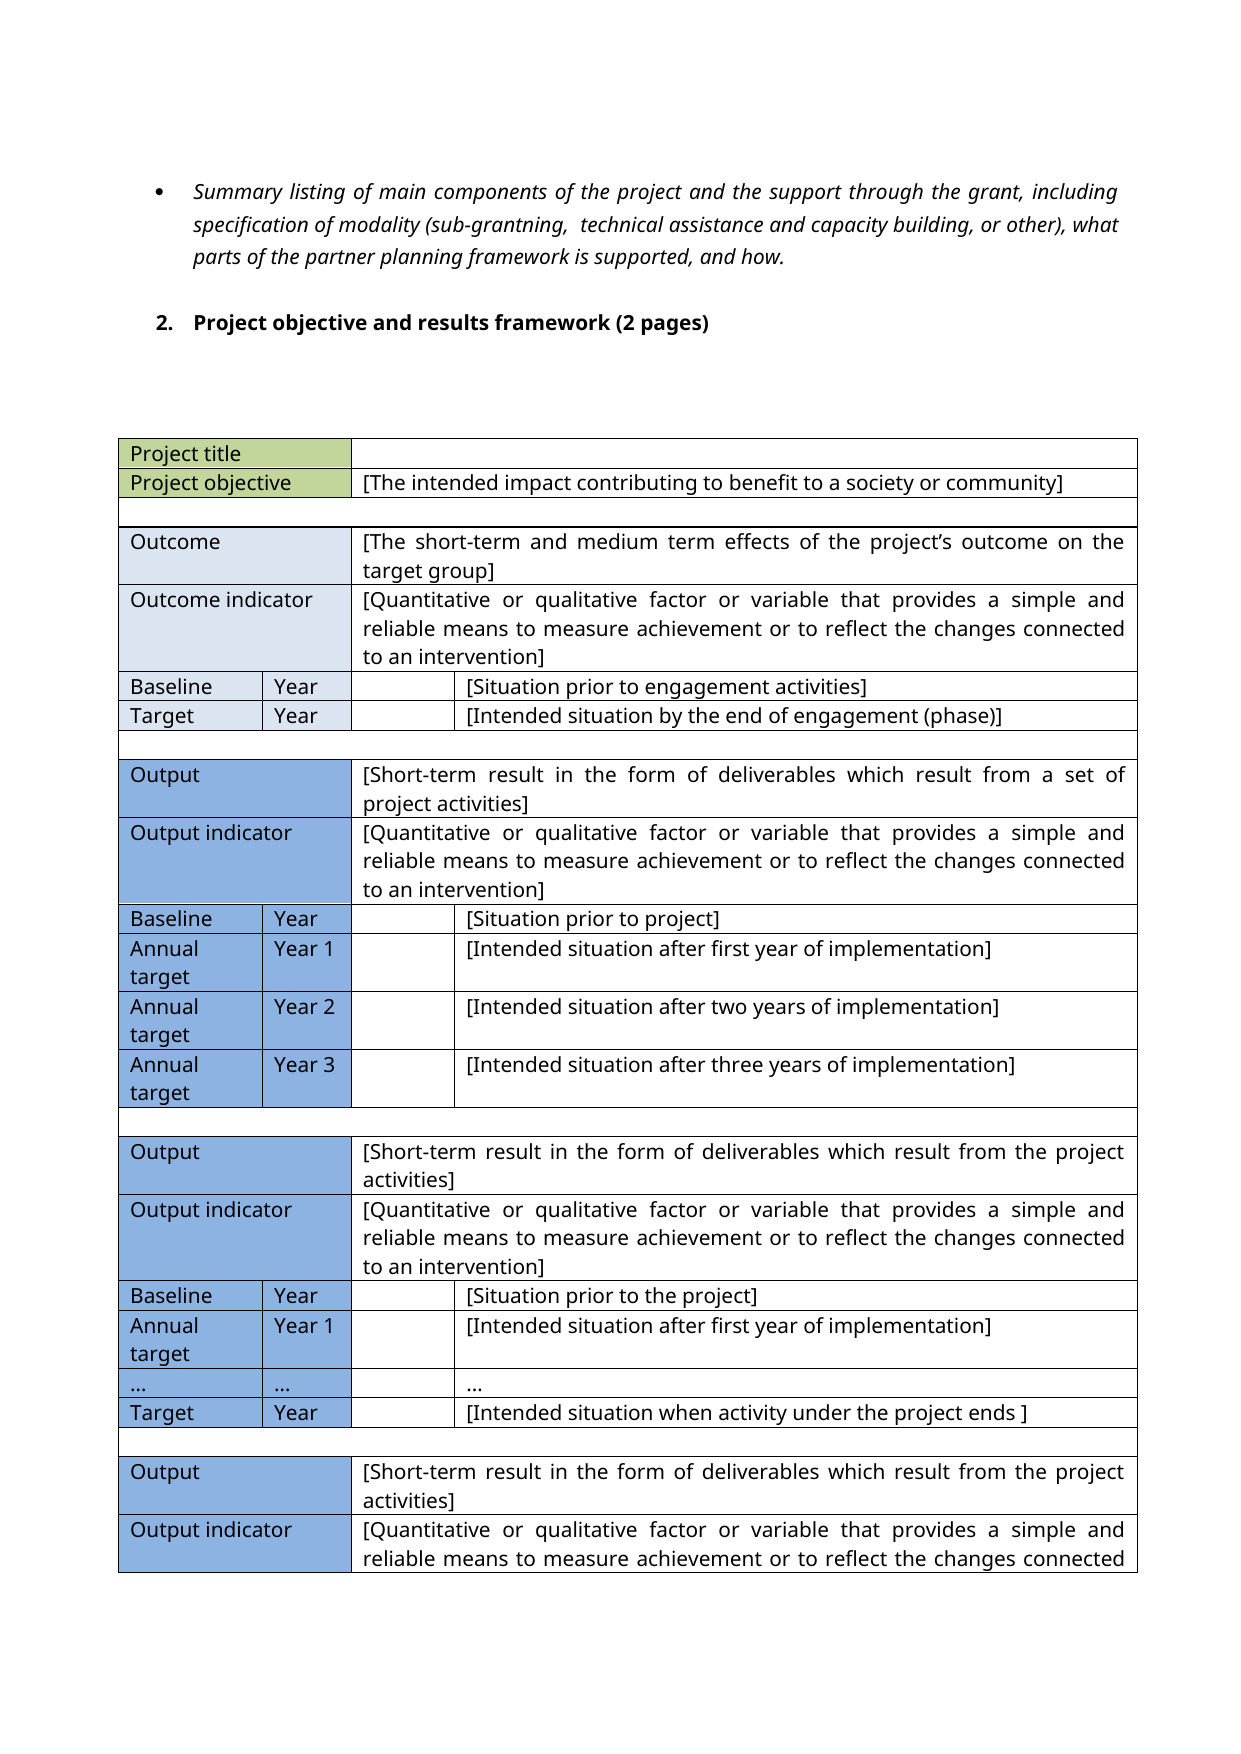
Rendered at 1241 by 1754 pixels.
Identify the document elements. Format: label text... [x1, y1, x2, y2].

table_cell [352, 701, 454, 730]
table_cell [352, 1369, 454, 1397]
table_cell Year 1 [263, 1311, 351, 1368]
table_cell [352, 672, 454, 700]
table_cell Annual target [119, 1311, 262, 1368]
table_cell [Intended situation after two years of implementation] [455, 992, 1137, 1049]
table_cell Annual target [119, 992, 262, 1049]
table_cell Outcome indicator [119, 585, 351, 671]
table_cell Year [263, 1398, 351, 1427]
table_cell [Situation prior to project] [455, 905, 1137, 933]
table_cell Project objective [119, 469, 351, 497]
table_cell Output [119, 1457, 351, 1514]
table_cell [Situation prior to engagement activities] [455, 672, 1137, 700]
table_cell Year [263, 701, 351, 730]
table_cell [352, 905, 454, 933]
table_cell [352, 992, 454, 1049]
list Project objective and results framework (2 pages) [156, 308, 1122, 336]
table_cell … [263, 1369, 351, 1397]
table_cell [352, 934, 454, 991]
table_cell [352, 1398, 454, 1427]
table_header Project title [119, 439, 351, 467]
table_cell [119, 1428, 1137, 1456]
table_cell Year 3 [263, 1050, 351, 1107]
table_cell Baseline [119, 672, 262, 700]
table_cell [The intended impact contributing to benefit to a society or community] [352, 469, 1137, 497]
table_cell [119, 1108, 1137, 1136]
table_cell Target [119, 1398, 262, 1427]
table_cell [Intended situation after first year of implementation] [455, 934, 1137, 991]
table_cell Output indicator [119, 1195, 351, 1280]
table_cell Output [119, 760, 351, 817]
table_cell [Intended situation by the end of engagement (phase)] [455, 701, 1137, 730]
table_cell [Short-term result in the form of deliverables which result from a set of project activities] [352, 760, 1137, 817]
table_cell [Intended situation when activity under the project ends ] [455, 1398, 1137, 1427]
table_cell [352, 1311, 454, 1368]
table_cell [119, 498, 1137, 526]
table_cell Outcome [119, 528, 351, 584]
table_cell [Situation prior to the project] [455, 1281, 1137, 1310]
list Summary listing of main components of the project and the support through the grant, including specification of modality (sub-grantning, technical assistance and capacity building, or other), what parts of the partner planning framework is supported, and how. [156, 177, 1122, 271]
table_cell Year [263, 905, 351, 933]
table_cell Output indicator [119, 1515, 351, 1572]
table_header [352, 439, 1137, 467]
table_cell [Short-term result in the form of deliverables which result from the project activities] [352, 1457, 1137, 1514]
table_cell Year [263, 1281, 351, 1310]
table_cell … [119, 1369, 262, 1397]
table_cell Annual target [119, 1050, 262, 1107]
table_cell Output [119, 1137, 351, 1194]
table_cell [Intended situation after three years of implementation] [455, 1050, 1137, 1107]
table_cell [352, 1281, 454, 1310]
table_cell Year [263, 672, 351, 700]
table_cell Year 1 [263, 934, 351, 991]
table_cell … [455, 1369, 1137, 1397]
table_cell Target [119, 701, 262, 730]
table_cell [119, 731, 1137, 759]
table_cell Year 2 [263, 992, 351, 1049]
table_cell Baseline [119, 905, 262, 933]
table_cell Output indicator [119, 818, 351, 903]
table_cell Baseline [119, 1281, 262, 1310]
table_cell [Intended situation after first year of implementation] [455, 1311, 1137, 1368]
table_cell [352, 1050, 454, 1107]
table_cell [The short-term and medium term effects of the project’s outcome on the target group] [352, 528, 1137, 584]
table_cell Annual target [119, 934, 262, 991]
table_cell [Short-term result in the form of deliverables which result from the project activities] [352, 1137, 1137, 1194]
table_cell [352, 1515, 1137, 1572]
